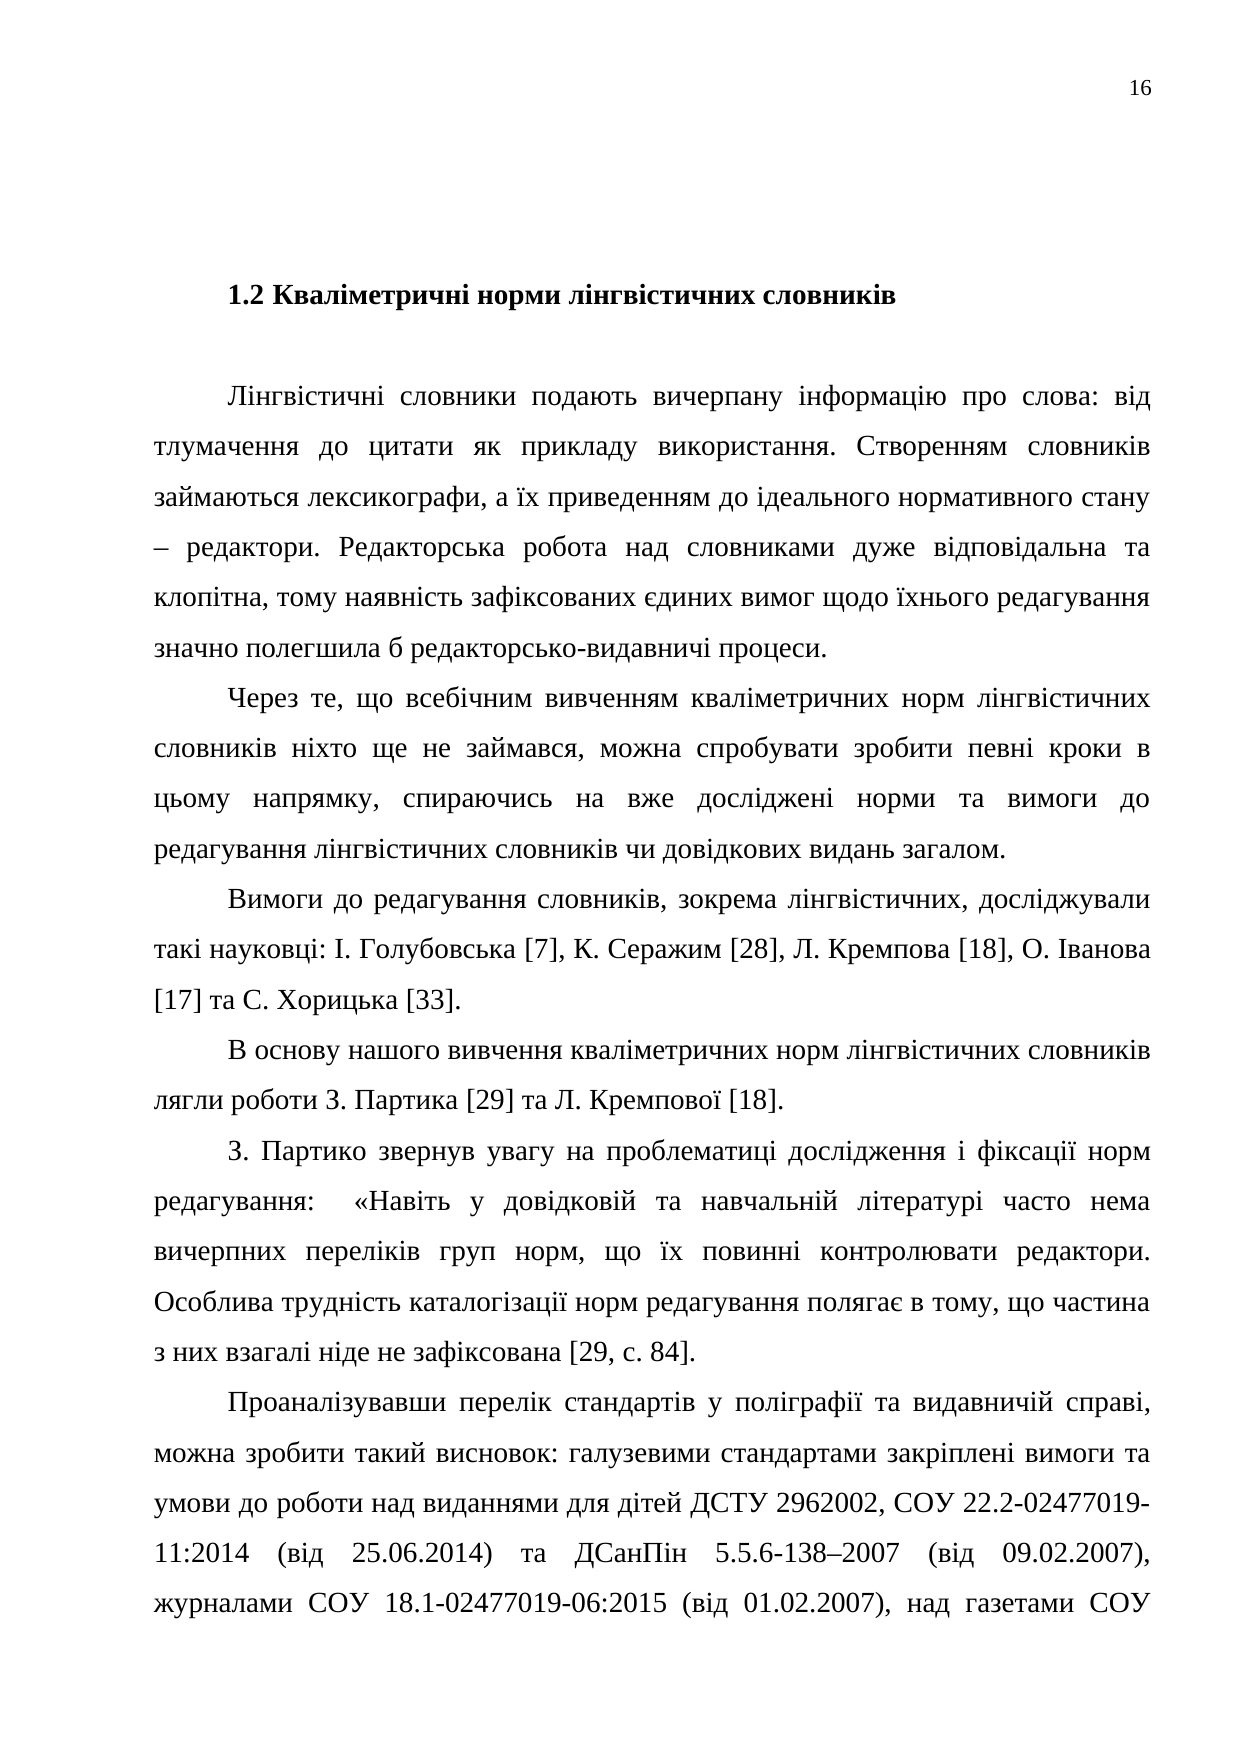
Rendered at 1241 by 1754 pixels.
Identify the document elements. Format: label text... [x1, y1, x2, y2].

text В основу нашого вивчення кваліметричних норм лінгвістичних словників лягли роботи З. Партика [29] та Л. Кремпової [18]. [153, 1032, 1152, 1116]
text Через те, що всебічним вивченням кваліметричних норм лінгвістичних словників ніхто ще не займався, можна спробувати зробити певні кроки в цьому напрямку, спираючись на вже досліджені норми та вимоги до редагування лінгвістичних словників чи довідкових видань загалом. [153, 680, 1152, 864]
text З. Партико звернув увагу на проблематиці дослідження і фіксації норм редагування: «Навіть у довідковій та навчальній літературі часто нема вичерпних переліків груп норм, що їх повинні контролювати редактори. Особлива трудність каталогізації норм редагування полягає в тому, що частина з них взагалі ніде не зафіксована [29, с. 84]. [153, 1133, 1152, 1368]
list Кваліметричні норми лінгвістичних словників [227, 277, 1152, 311]
text Вимоги до редагування словників, зокрема лінгвістичних, досліджували такі науковці: І. Голубовська [7], К. Серажим [28], Л. Кремпова [18], О. Іванова [17] та С. Хорицька [33]. [153, 881, 1152, 1015]
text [153, 1384, 1152, 1619]
text Лінгвістичні словники подають вичерпану інформацію про слова: від тлумачення до цитати як прикладу використання. Створенням словників займаються лексикографи, а їх приведенням до ідеального нормативного стану – редактори. Редакторська робота над словниками дуже відповідальна та клопітна, тому наявність зафіксованих єдиних вимог щодо їхнього редагування значно полегшила б редакторсько-видавничі процеси. [153, 378, 1152, 663]
